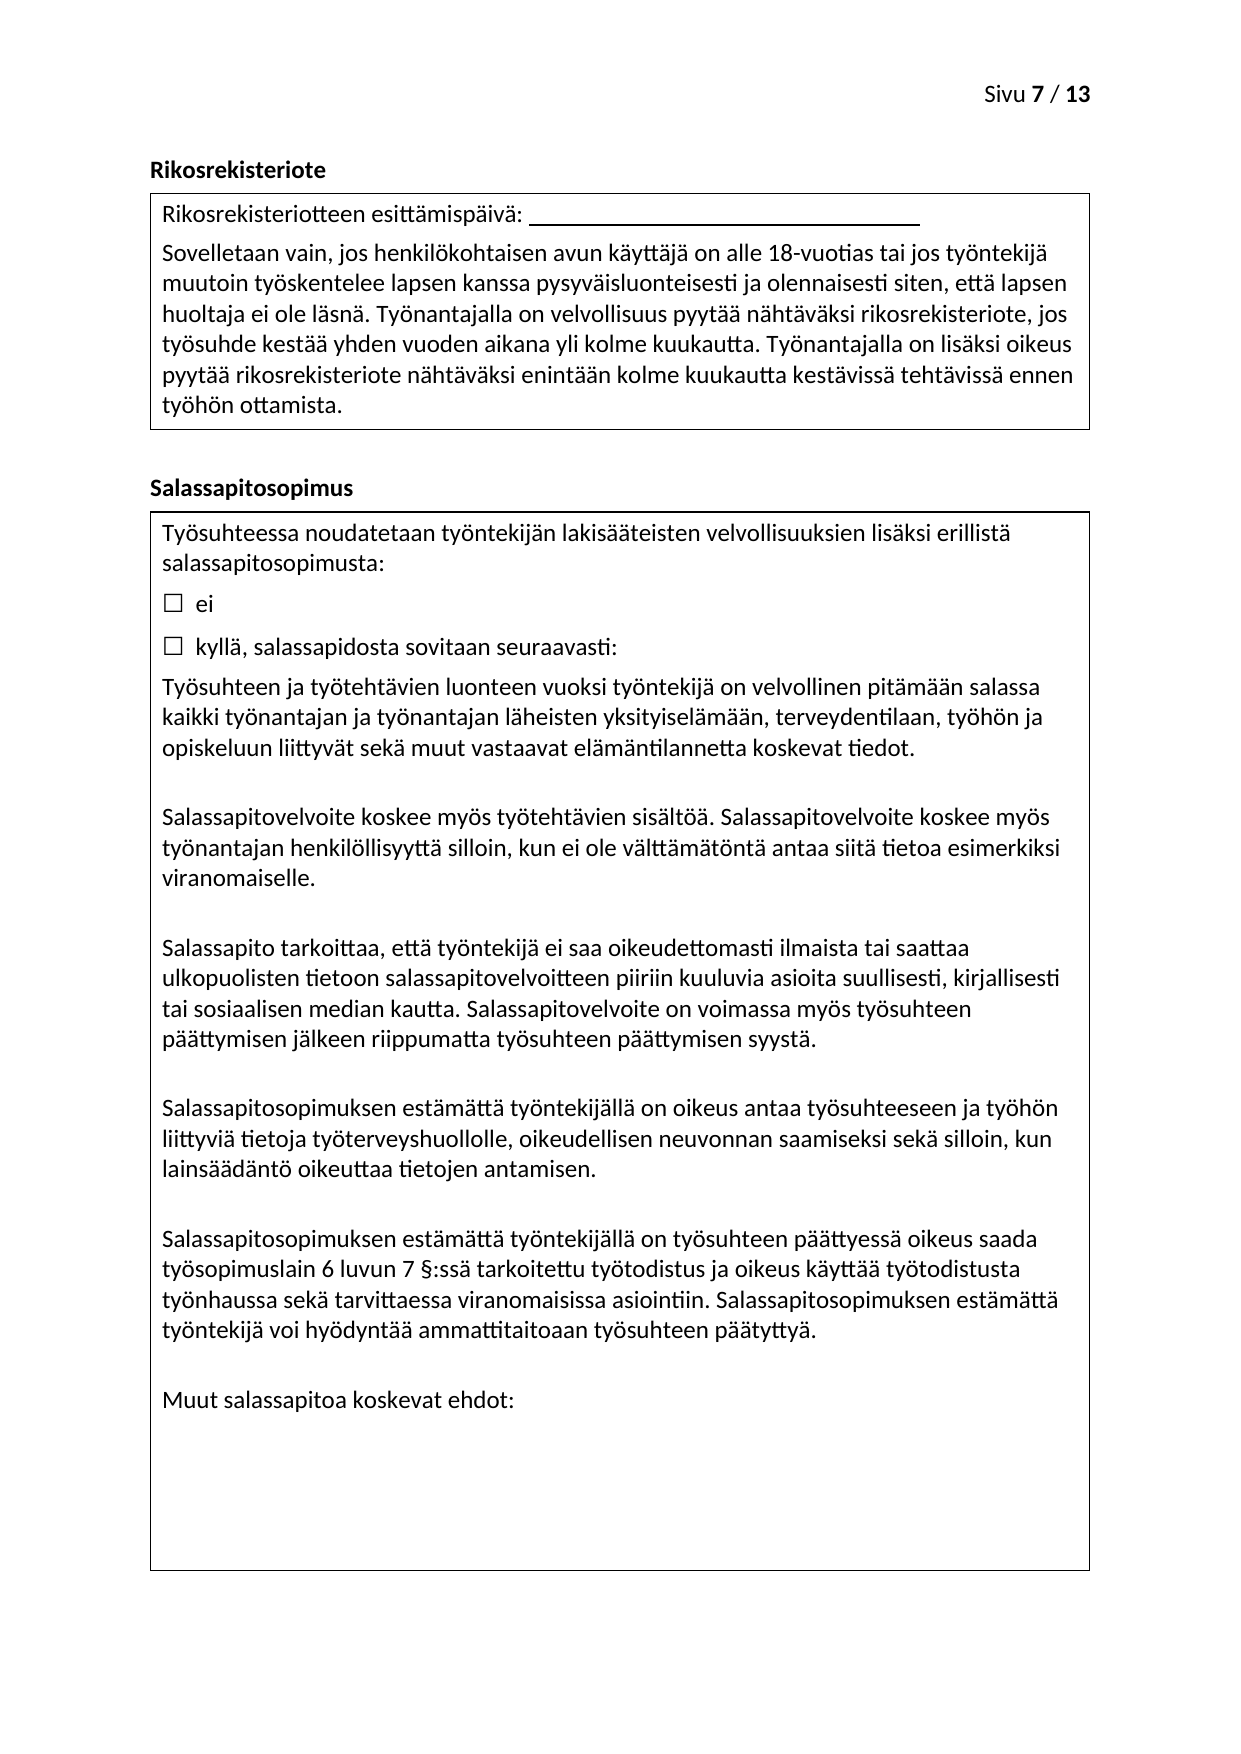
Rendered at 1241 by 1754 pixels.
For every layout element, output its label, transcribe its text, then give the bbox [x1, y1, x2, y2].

subtitle Rikosrekisteriote [150, 154, 1090, 185]
subtitle Salassapitosopimus [150, 473, 1090, 503]
table_header Rikosrekisteriotteen esittämispäivä: . Sovelletaan vain, jos henkilökohtaisen avun käyttäjä on alle 18-vuotias tai jos työntekijä muutoin työskentelee lapsen kanssa pysyväisluonteisesti ja olennaisesti siten, että lapsen huoltaja ei ole läsnä. Työnantajalla on velvollisuus pyytää nähtäväksi rikosrekisteriote, jos työsuhde kestää yhden vuoden aikana yli kolme kuukautta. Työnantajalla on lisäksi oikeus pyytää rikosrekisteriote nähtäväksi enintään kolme kuukautta kestävissä tehtävissä ennen työhön ottamista. [151, 194, 1089, 428]
table_header Työsuhteessa noudatetaan työntekijän lakisääteisten velvollisuuksien lisäksi erillistä salassapitosopimusta: ei kyllä, salassapidosta sovitaan seuraavasti: Työsuhteen ja työtehtävien luonteen vuoksi työntekijä on velvollinen pitämään salassa kaikki työnantajan ja työnantajan läheisten yksityiselämään, terveydentilaan, työhön ja opiskeluun liittyvät sekä muut vastaavat elämäntilannetta koskevat tiedot. Salassapitovelvoite koskee myös työtehtävien sisältöä. Salassapitovelvoite koskee myös työnantajan henkilöllisyyttä silloin, kun ei ole välttämätöntä antaa siitä tietoa esimerkiksi viranomaiselle. Salassapito tarkoittaa, että työntekijä ei saa oikeudettomasti ilmaista tai saattaa ulkopuolisten tietoon salassapitovelvoitteen piiriin kuuluvia asioita suullisesti, kirjallisesti tai sosiaalisen median kautta. Salassapitovelvoite on voimassa myös työsuhteen päättymisen jälkeen riippumatta työsuhteen päättymisen syystä. Salassapitosopimuksen estämättä työntekijällä on oikeus antaa työsuhteeseen ja työhön liittyviä tietoja työterveyshuollolle, oikeudellisen neuvonnan saamiseksi sekä silloin, kun lainsäädäntö oikeuttaa tietojen antamisen. Salassapitosopimuksen estämättä työntekijällä on työsuhteen päättyessä oikeus saada työsopimuslain 6 luvun 7 §:ssä tarkoitettu työtodistus ja oikeus käyttää työtodistusta työnhaussa sekä tarvittaessa viranomaisissa asiointiin. Salassapitosopimuksen estämättä työntekijä voi hyödyntää ammattitaitoaan työsuhteen päätyttyä. Muut salassapitoa koskevat ehdot: [151, 513, 1089, 1570]
